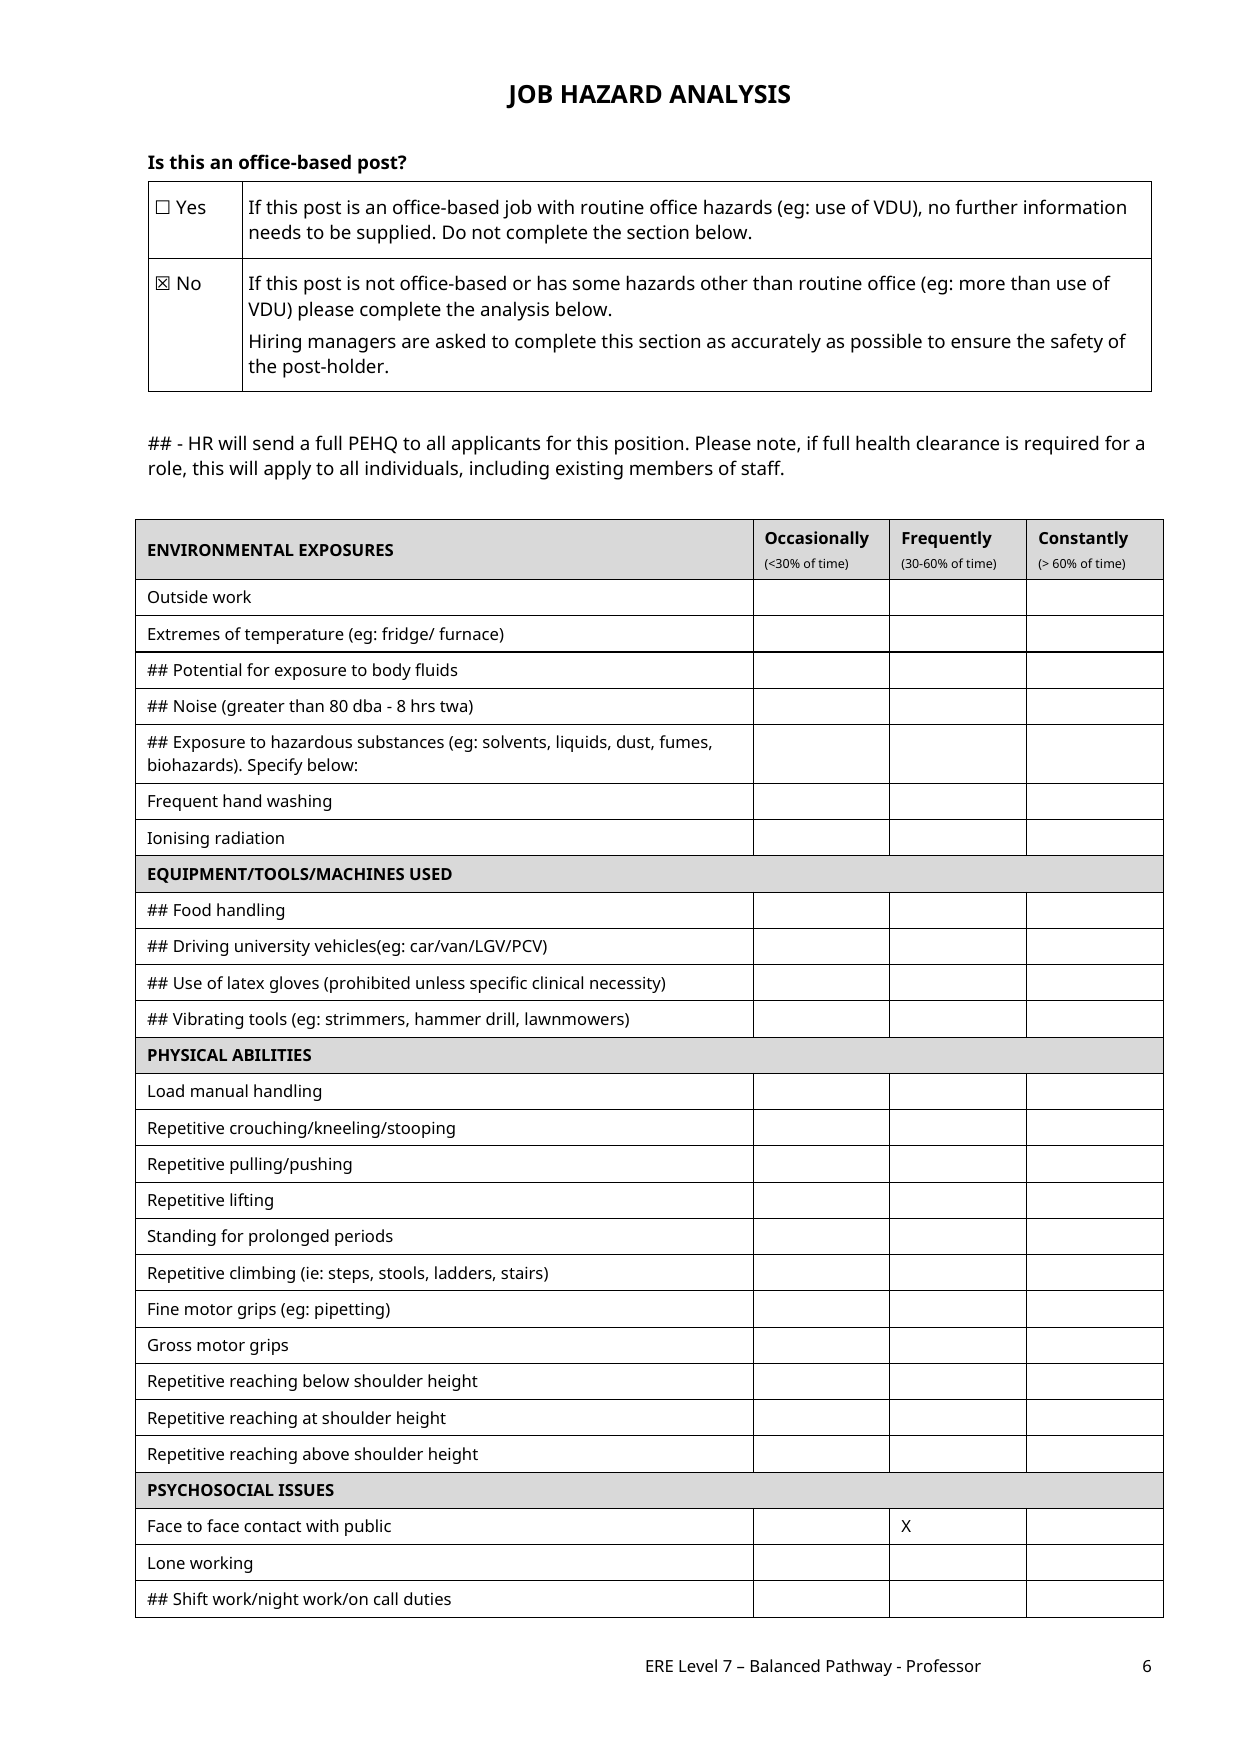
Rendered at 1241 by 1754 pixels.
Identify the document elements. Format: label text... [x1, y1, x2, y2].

table_cell [1027, 1291, 1163, 1327]
table_cell [754, 1183, 889, 1218]
table_cell [1027, 725, 1163, 783]
table_cell [1027, 929, 1163, 964]
table_cell [754, 1400, 889, 1435]
table_cell If this post is not office-based or has some hazards other than routine office (eg: more than use of VDU) please complete the analysis below. Hiring managers are asked to complete this section as accurately as possible to ensure the safety of the post-holder. [243, 259, 1151, 391]
table_cell [1027, 1146, 1163, 1182]
table_cell [1027, 893, 1163, 928]
table_cell [1027, 820, 1163, 855]
table_header Yes [149, 182, 242, 257]
table_cell [1027, 653, 1163, 688]
table_cell [754, 1545, 889, 1580]
table_cell [890, 1364, 1026, 1399]
table_cell [890, 929, 1026, 964]
table_cell [754, 1509, 889, 1544]
table_cell [890, 1219, 1026, 1254]
table_cell [754, 689, 889, 724]
table_cell Repetitive crouching/kneeling/stooping [136, 1110, 753, 1145]
table_cell [1027, 1219, 1163, 1254]
table_cell [890, 1581, 1026, 1617]
table_cell [890, 1328, 1026, 1363]
table_cell [890, 1110, 1026, 1145]
table_cell Outside work [136, 580, 753, 615]
table_cell Frequent hand washing [136, 784, 753, 819]
table_cell Standing for prolonged periods [136, 1219, 753, 1254]
table_cell [1027, 1328, 1163, 1363]
table_cell [1027, 616, 1163, 651]
table_cell [1027, 1183, 1163, 1218]
table_cell [754, 1291, 889, 1327]
table_cell [890, 580, 1026, 615]
table_cell ## Use of latex gloves (prohibited unless specific clinical necessity) [136, 965, 753, 1000]
table_cell [890, 1436, 1026, 1472]
table_cell Repetitive reaching below shoulder height [136, 1364, 753, 1399]
table_cell Ionising radiation [136, 820, 753, 855]
table_cell [754, 1110, 889, 1145]
table_cell [890, 1255, 1026, 1290]
table_cell [754, 580, 889, 615]
table_cell [754, 1364, 889, 1399]
table_cell PSYCHOSOCIAL ISSUES [136, 1473, 1163, 1508]
table_cell Fine motor grips (eg: pipetting) [136, 1291, 753, 1327]
text JOB HAZARD ANALYSIS [148, 77, 1152, 111]
table_cell [754, 1219, 889, 1254]
table_cell [1027, 1110, 1163, 1145]
table_cell [1027, 784, 1163, 819]
table_cell [890, 1074, 1026, 1109]
table_cell ## Noise (greater than 80 dba - 8 hrs twa) [136, 689, 753, 724]
table_cell [754, 1581, 889, 1617]
table_cell [1027, 1400, 1163, 1435]
table_cell Gross motor grips [136, 1328, 753, 1363]
table_cell [754, 1255, 889, 1290]
table_cell PHYSICAL ABILITIES [136, 1038, 1163, 1073]
table_cell Repetitive pulling/pushing [136, 1146, 753, 1182]
table_cell Repetitive reaching at shoulder height [136, 1400, 753, 1435]
table_cell [890, 1400, 1026, 1435]
table_cell [890, 965, 1026, 1000]
table_cell [754, 1328, 889, 1363]
table_cell [754, 1001, 889, 1037]
table_cell Load manual handling [136, 1074, 753, 1109]
table_cell [1027, 1074, 1163, 1109]
table_cell Repetitive reaching above shoulder height [136, 1436, 753, 1472]
table_cell [1027, 1255, 1163, 1290]
table_cell ## Driving university vehicles(eg: car/van/LGV/PCV) [136, 929, 753, 964]
table_cell [754, 1436, 889, 1472]
table_cell ## Food handling [136, 893, 753, 928]
table_header Occasionally (<30% of time) [754, 520, 889, 579]
table_cell [754, 1146, 889, 1182]
table_cell Lone working [136, 1545, 753, 1580]
table_cell [1027, 1545, 1163, 1580]
table_cell [890, 725, 1026, 783]
table_header ENVIRONMENTAL EXPOSURES [136, 520, 753, 579]
table_cell Extremes of temperature (eg: fridge/ furnace) [136, 616, 753, 651]
table_header Constantly (> 60% of time) [1027, 520, 1163, 579]
table_cell [1027, 1364, 1163, 1399]
table_cell [890, 1291, 1026, 1327]
table_cell Face to face contact with public [136, 1509, 753, 1544]
table_cell [890, 1001, 1026, 1037]
table_cell [1027, 689, 1163, 724]
text ## - HR will send a full PEHQ to all applicants for this position. Please note, if full health clearance is required for a role, this will apply to all individuals, including existing members of staff. [148, 430, 1152, 481]
table_cell [754, 893, 889, 928]
table_cell [754, 653, 889, 688]
table_cell ## Vibrating tools (eg: strimmers, hammer drill, lawnmowers) [136, 1001, 753, 1037]
table_cell [890, 893, 1026, 928]
table_cell [890, 1545, 1026, 1580]
table_cell [1027, 965, 1163, 1000]
table_cell X [890, 1509, 1026, 1544]
table_cell [1027, 580, 1163, 615]
table_cell No [149, 259, 242, 391]
table_cell [754, 725, 889, 783]
table_cell ## Exposure to hazardous substances (eg: solvents, liquids, dust, fumes, biohazards). Specify below: [136, 725, 753, 783]
table_cell [754, 820, 889, 855]
text Is this an office-based post? [148, 149, 1152, 175]
table_cell [754, 1074, 889, 1109]
table_cell EQUIPMENT/TOOLS/MACHINES USED [136, 856, 1163, 892]
table_cell Repetitive lifting [136, 1183, 753, 1218]
table_cell [754, 784, 889, 819]
table_cell [1027, 1436, 1163, 1472]
table_cell [890, 820, 1026, 855]
table_cell [754, 965, 889, 1000]
table_cell ## Shift work/night work/on call duties [136, 1581, 753, 1617]
table_cell ## Potential for exposure to body fluids [136, 653, 753, 688]
table_cell [890, 1183, 1026, 1218]
table_cell [890, 689, 1026, 724]
table_cell [1027, 1509, 1163, 1544]
table_header If this post is an office-based job with routine office hazards (eg: use of VDU), no further information needs to be supplied. Do not complete the section below. [243, 182, 1151, 257]
table_cell [1027, 1001, 1163, 1037]
table_cell [754, 929, 889, 964]
table_cell Repetitive climbing (ie: steps, stools, ladders, stairs) [136, 1255, 753, 1290]
table_cell [754, 616, 889, 651]
table_header Frequently (30-60% of time) [890, 520, 1026, 579]
table_cell [890, 653, 1026, 688]
table_cell [890, 1146, 1026, 1182]
table_cell [890, 616, 1026, 651]
table_cell [1027, 1581, 1163, 1617]
table_cell [890, 784, 1026, 819]
